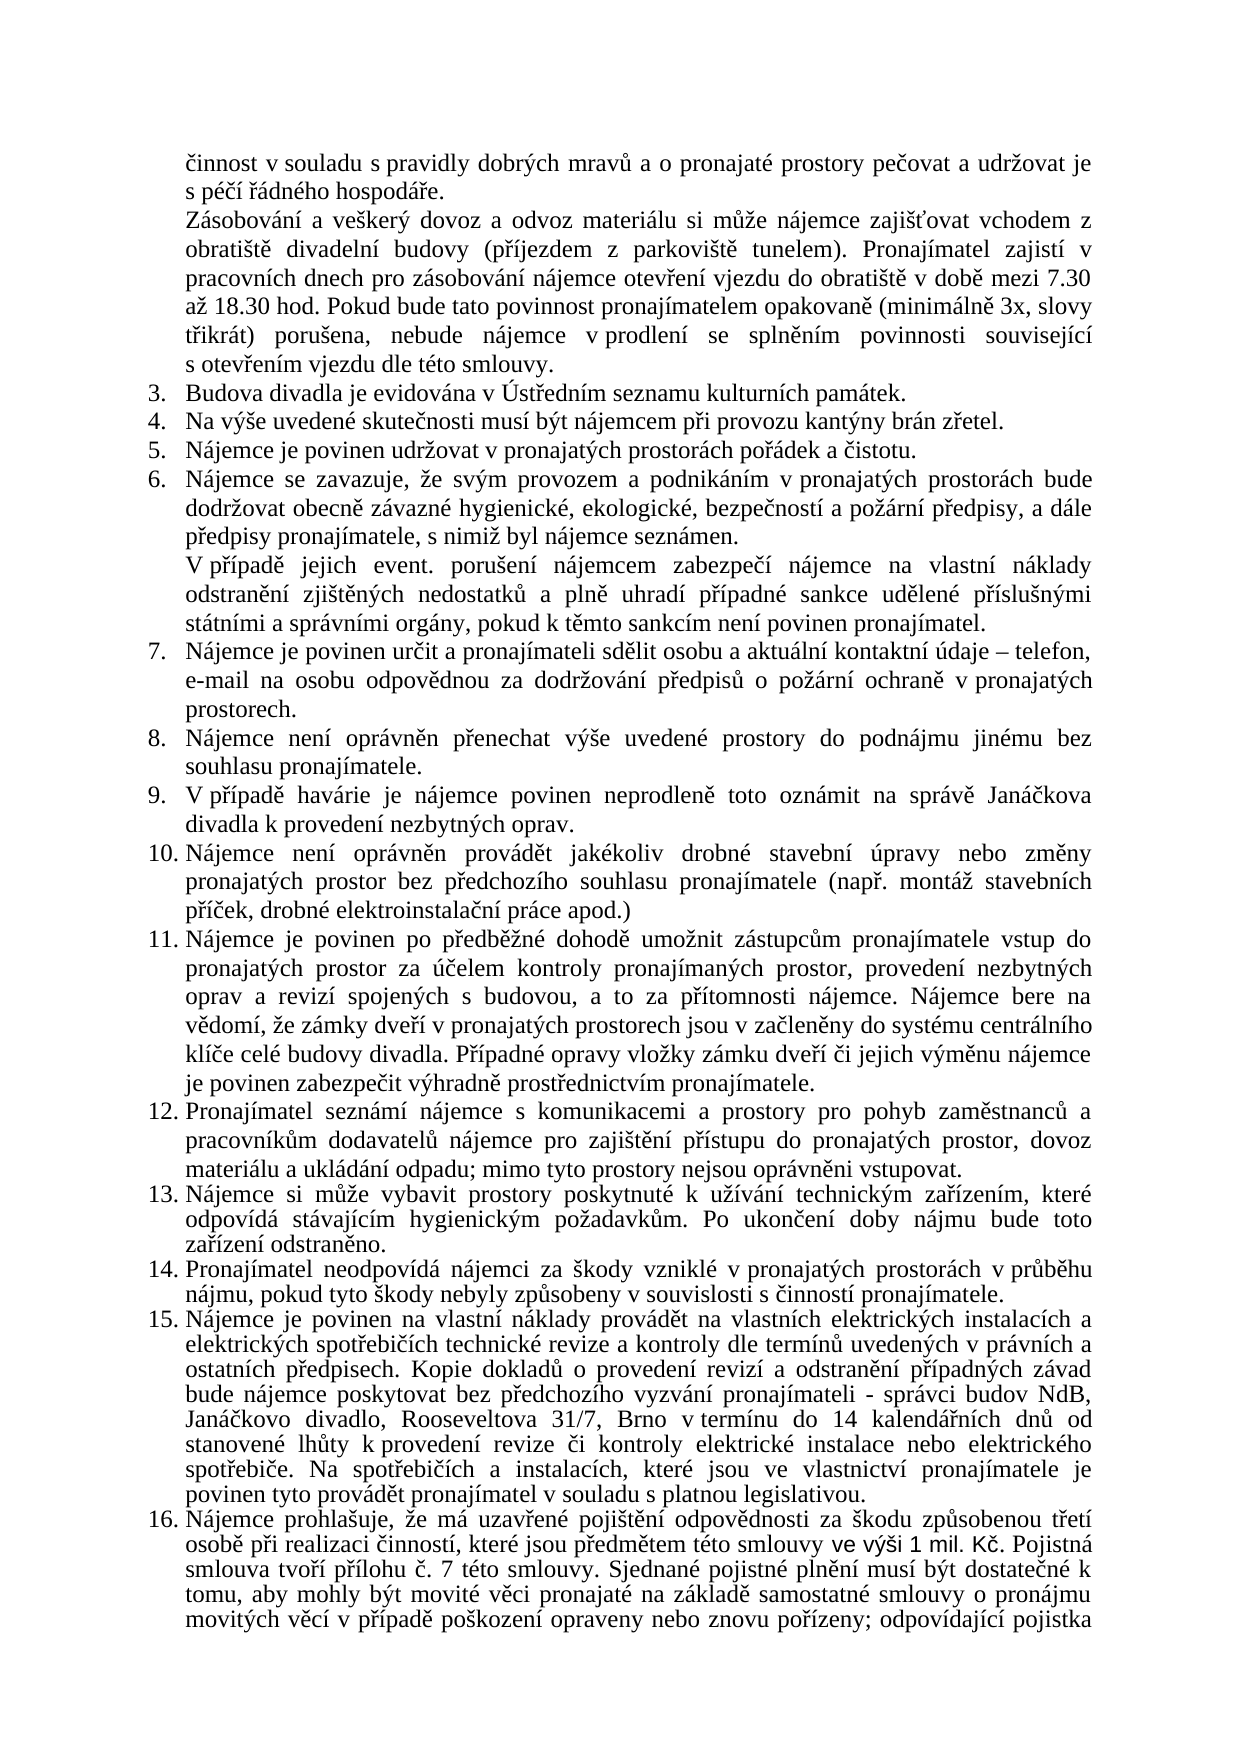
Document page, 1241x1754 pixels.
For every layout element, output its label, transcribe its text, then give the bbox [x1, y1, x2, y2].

list Nájemce není oprávněn přenechat výše uvedené prostory do podnájmu jinému bez souhlasu pronajímatele. [148, 723, 1093, 780]
list Pronajímatel neodpovídá nájemci za škody vzniklé v pronajatých prostorách v průběhu nájmu, pokud tyto škody nebyly způsobeny v souvislosti s činností pronajímatele. [148, 1258, 1093, 1308]
list Nájemce je povinen určit a pronajímateli sdělit osobu a aktuální kontaktní údaje – telefon, e-mail na osobu odpovědnou za dodržování předpisů o požární ochraně v pronajatých prostorech. [148, 636, 1093, 723]
list Zásobování a veškerý dovoz a odvoz materiálu si může nájemce zajišťovat vchodem z obratiště divadelní budovy (příjezdem z parkoviště tunelem). Pronajímatel zajistí v pracovních dnech pro zásobování nájemce otevření vjezdu do obratiště v době mezi 7.30 až 18.30 hod. Pokud bude tato povinnost pronajímatelem opakovaně (minimálně 3x, slovy třikrát) porušena, nebude nájemce v prodlení se splněním povinnosti související s otevřením vjezdu dle této smlouvy. [185, 205, 1093, 378]
list Nájemce je povinen udržovat v pronajatých prostorách pořádek a čistotu. [148, 435, 1093, 464]
list Nájemce si může vybavit prostory poskytnuté k užívání technickým zařízením, které odpovídá stávajícím hygienickým požadavkům. Po ukončení doby nájmu bude toto zařízení odstraněno. [148, 1183, 1093, 1258]
list Na výše uvedené skutečnosti musí být nájemcem při provozu kantýny brán zřetel. [148, 406, 1093, 435]
list Nájemce se zavazuje, že svým provozem a podnikáním v pronajatých prostorách bude dodržovat obecně závazné hygienické, ekologické, bezpečností a požární předpisy, a dále předpisy pronajímatele, s nimiž byl nájemce seznámen. [148, 464, 1093, 550]
list Nájemce není oprávněn provádět jakékoliv drobné stavební úpravy nebo změny pronajatých prostor bez předchozího souhlasu pronajímatele (např. montáž stavebních příček, drobné elektroinstalační práce apod.) [148, 838, 1093, 924]
list Nájemce je povinen na vlastní náklady provádět na vlastních elektrických instalacích a elektrických spotřebičích technické revize a kontroly dle termínů uvedených v právních a ostatních předpisech. Kopie dokladů o provedení revizí a odstranění případných závad bude nájemce poskytovat bez předchozího vyzvání pronajímateli - správci budov NdB, Janáčkovo divadlo, Rooseveltova 31/7, Brno v termínu do 14 kalendářních dnů od stanovené lhůty k provedení revize či kontroly elektrické instalace nebo elektrického spotřebiče. Na spotřebičích a instalacích, které jsou ve vlastnictví pronajímatele je povinen tyto provádět pronajímatel v souladu s platnou legislativou. [148, 1308, 1093, 1508]
list Budova divadla je evidována v Ústředním seznamu kulturních památek. [148, 378, 1093, 406]
list V případě havárie je nájemce povinen neprodleně toto oznámit na správě Janáčkova divadla k provedení nezbytných oprav. [148, 780, 1093, 838]
list V případě jejich event. porušení nájemcem zabezpečí nájemce na vlastní náklady odstranění zjištěných nedostatků a plně uhradí případné sankce udělené příslušnými státními a správními orgány, pokud k těmto sankcím není povinen pronajímatel. [185, 550, 1093, 636]
list Nájemce je povinen po předběžné dohodě umožnit zástupcům pronajímatele vstup do pronajatých prostor za účelem kontroly pronajímaných prostor, provedení nezbytných oprav a revizí spojených s budovou, a to za přítomnosti nájemce. Nájemce bere na vědomí, že zámky dveří v pronajatých prostorech jsou v začleněny do systému centrálního klíče celé budovy divadla. Případné opravy vložky zámku dveří či jejich výměnu nájemce je povinen zabezpečit výhradně prostřednictvím pronajímatele. [148, 924, 1093, 1096]
list Pronajímatel seznámí nájemce s komunikacemi a prostory pro pohyb zaměstnanců a pracovníkům dodavatelů nájemce pro zajištění přístupu do pronajatých prostor, dovoz materiálu a ukládání odpadu; mimo tyto prostory nejsou oprávněni vstupovat. [148, 1096, 1093, 1183]
list činnost v souladu s pravidly dobrých mravů a o pronajaté prostory pečovat a udržovat je s péčí řádného hospodáře. [185, 148, 1093, 205]
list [148, 1508, 1093, 1633]
